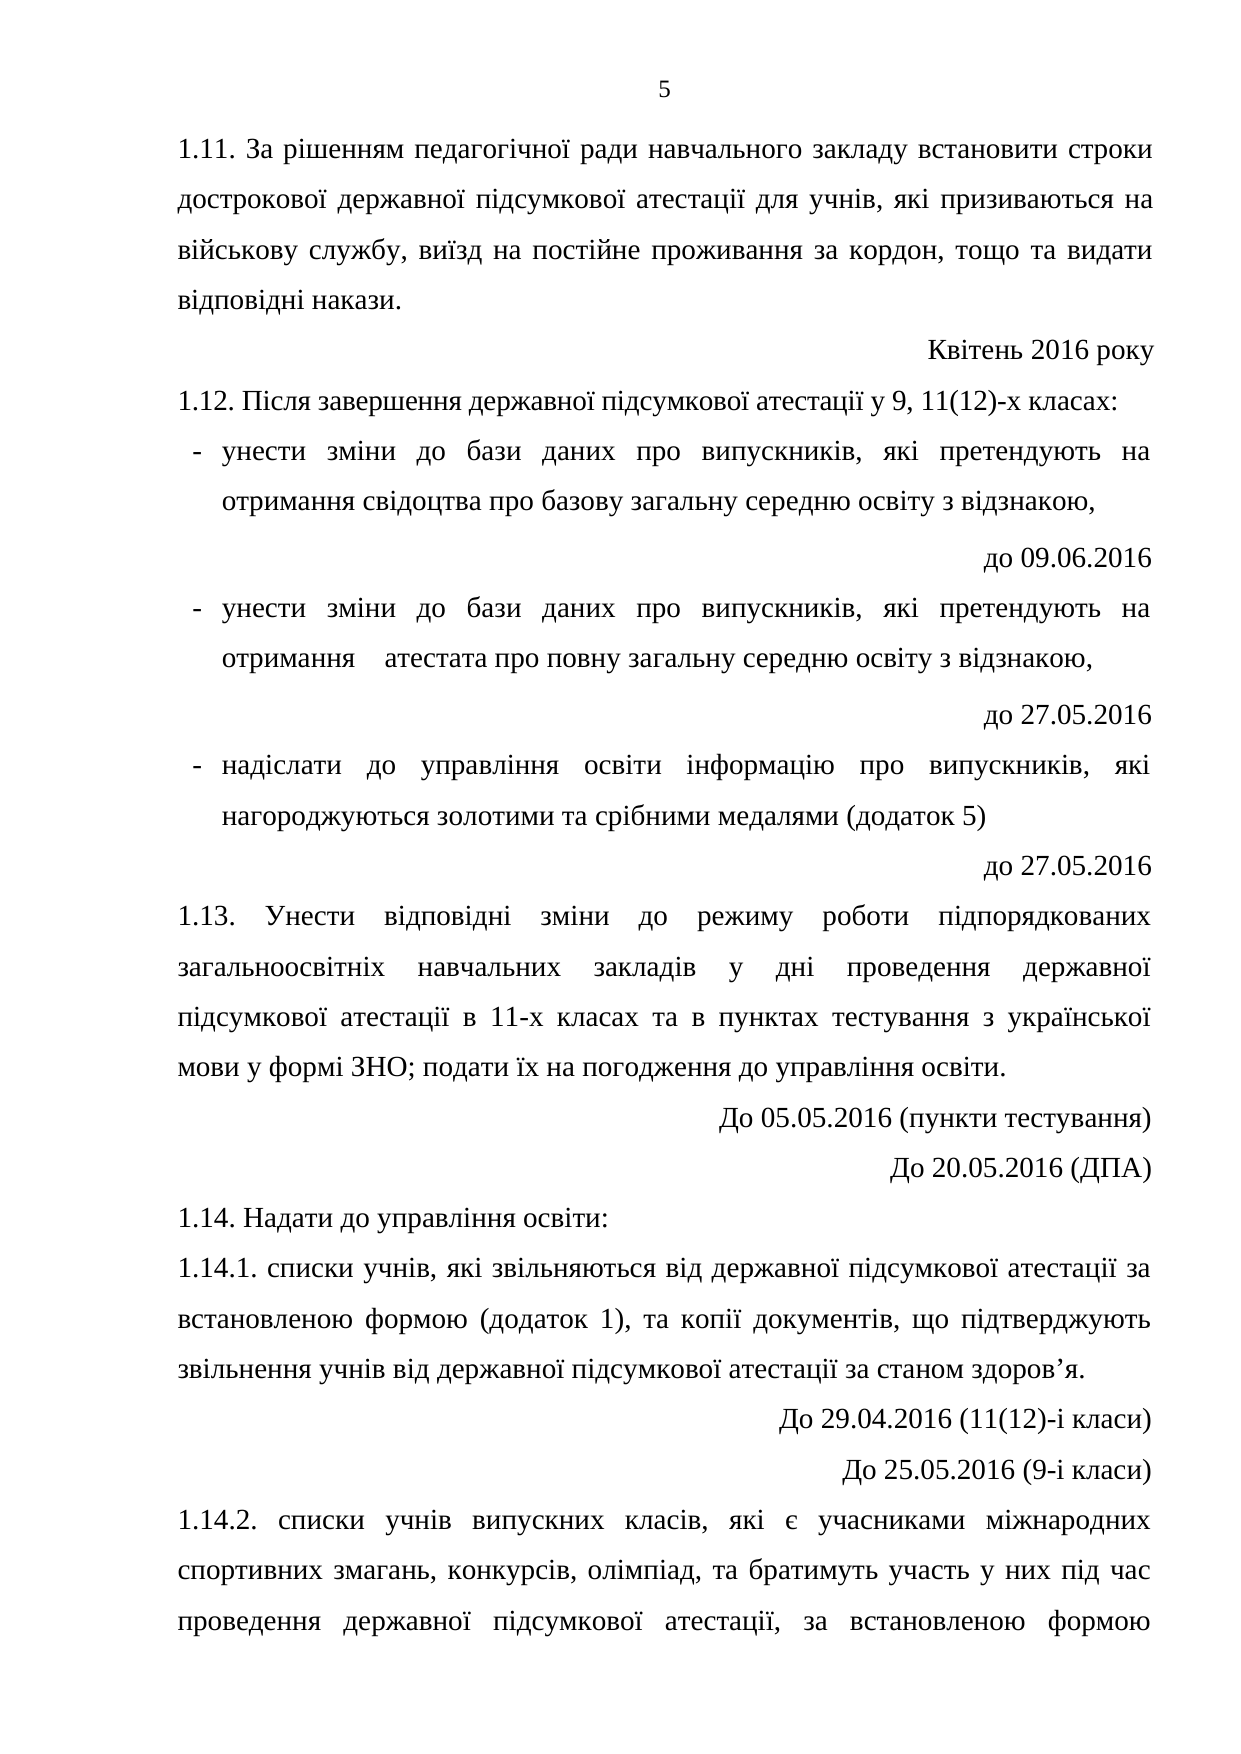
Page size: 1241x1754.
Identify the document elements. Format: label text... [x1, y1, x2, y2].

list надіслати до управління освіти інформацію про випускників, які нагороджуються золотими та срібними медалями (додаток 5) [192, 747, 1152, 831]
text До 05.05.2016 (пункти тестування) [177, 1100, 1152, 1133]
text 1.14. Надати до управління освіти: [177, 1200, 1152, 1234]
text 1.14.1. списки учнів, які звільняються від державної підсумкової атестації за встановленою формою (додаток 1), та копії документів, що підтверджують звільнення учнів від державної підсумкової атестації за станом здоров’я. [177, 1251, 1152, 1385]
list унести зміни до бази даних про випускників, які претендують на отримання свідоцтва про базову загальну середню освіту з відзнакою, [192, 433, 1152, 517]
text до 27.05.2016 [812, 697, 1152, 731]
text до 09.06.2016 [812, 540, 1152, 573]
text До 25.05.2016 (9-і класи) [177, 1452, 1152, 1485]
text 1.12. Після завершення державної підсумкової атестації у 9, 11(12)-х класах: [177, 383, 1154, 416]
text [177, 1502, 1152, 1636]
text до 27.05.2016 [812, 848, 1152, 882]
text До 29.04.2016 (11(12)-і класи) [177, 1402, 1152, 1435]
list унести зміни до бази даних про випускників, які претендують на отримання атестата про повну загальну середню освіту з відзнакою, [192, 590, 1152, 674]
text До 20.05.2016 (ДПА) [177, 1150, 1152, 1183]
text 1.11. За рішенням педагогічної ради навчального закладу встановити строки дострокової державної підсумкової атестації для учнів, які призиваються на військову службу, виїзд на постійне проживання за кордон, тощо та видати відповідні накази. [177, 131, 1154, 316]
text 1.13. Унести відповідні зміни до режиму роботи підпорядкованих загальноосвітніх навчальних закладів у дні проведення державної підсумкової атестації в 11-х класах та в пунктах тестування з української мови у формі ЗНО; подати їх на погодження до управління освіти. [177, 898, 1152, 1083]
text Квітень 2016 року [177, 332, 1154, 366]
